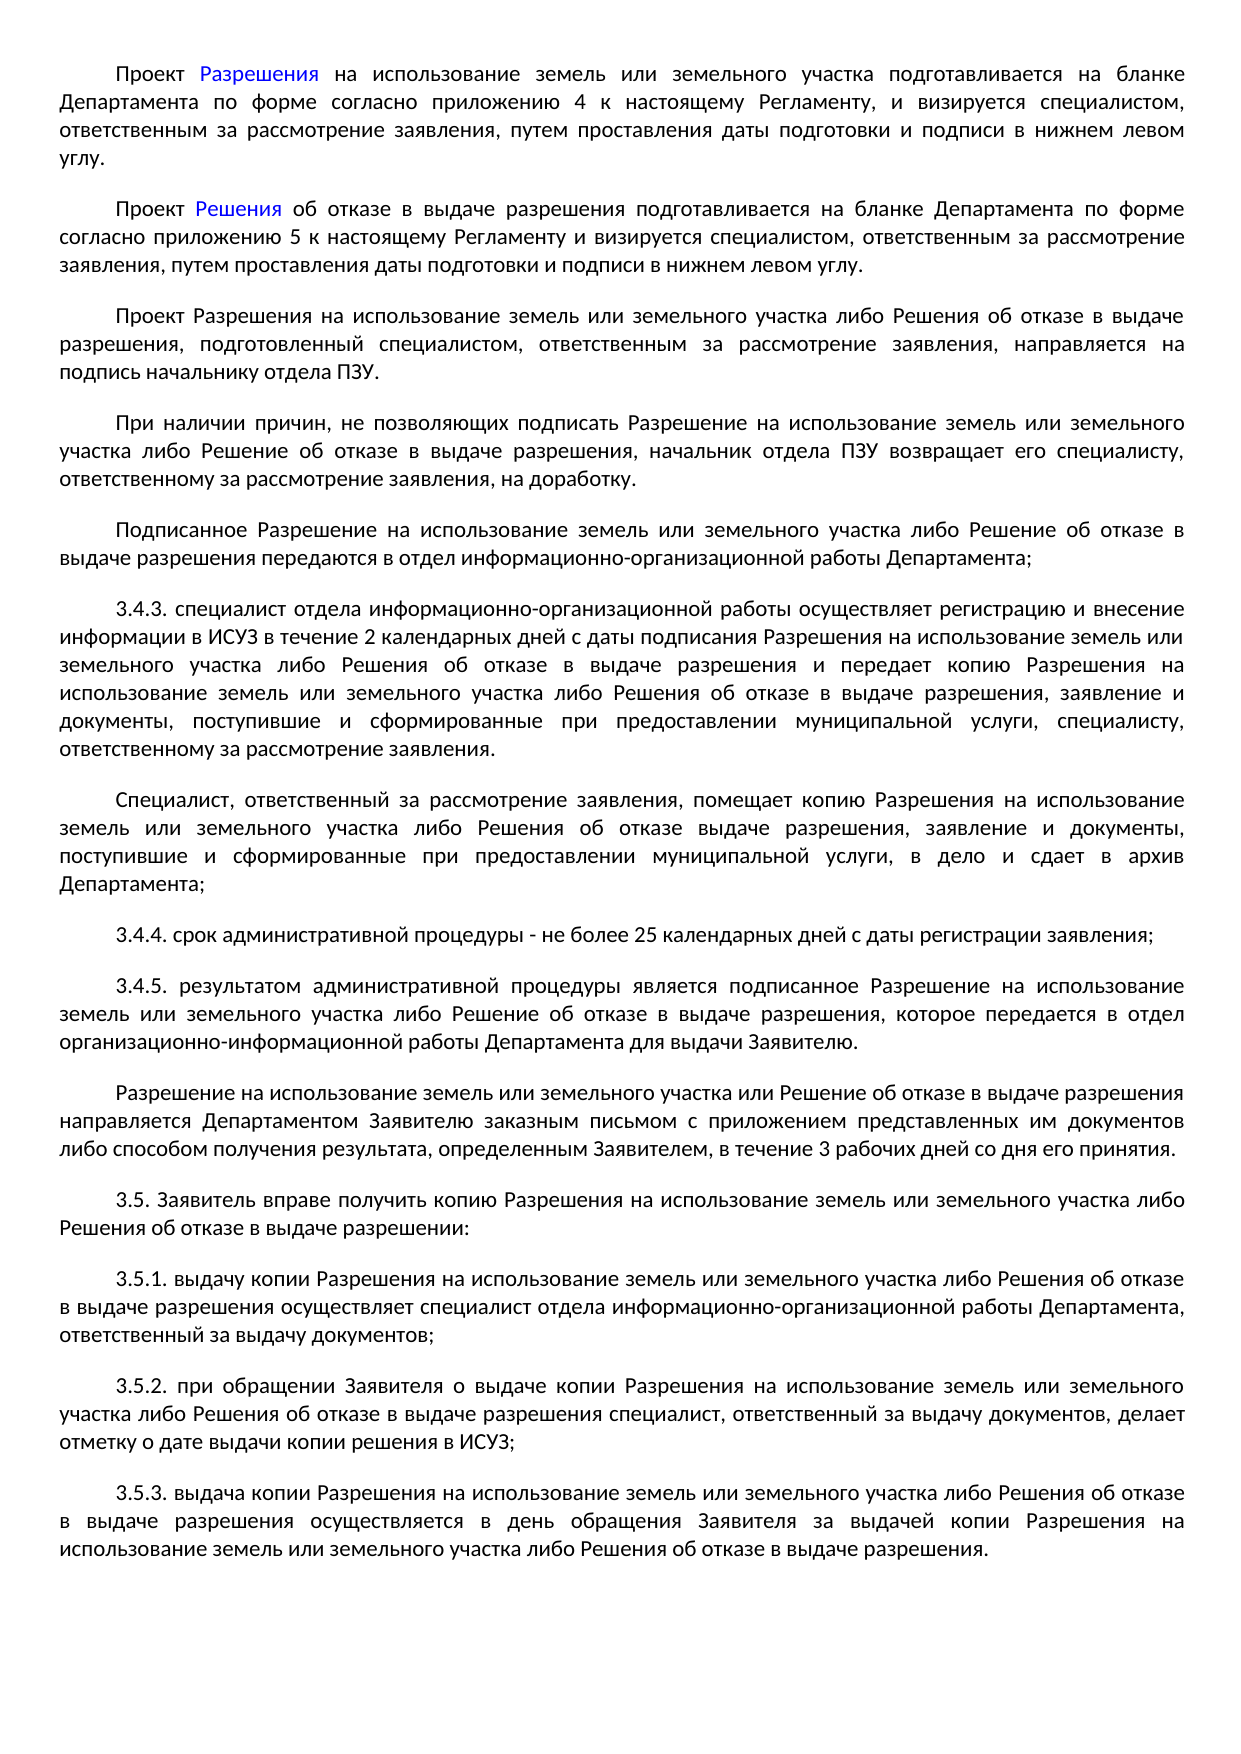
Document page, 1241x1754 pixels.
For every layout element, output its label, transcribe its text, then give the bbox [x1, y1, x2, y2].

text 3.5. Заявитель вправе получить копию Разрешения на использование земель или земельного участка либо Решения об отказе в выдаче разрешении: [59, 1185, 1186, 1241]
text 3.4.3. специалист отдела информационно-организационной работы осуществляет регистрацию и внесение информации в ИСУЗ в течение 2 календарных дней с даты подписания Разрешения на использование земель или земельного участка либо Решения об отказе в выдаче разрешения и передает копию Разрешения на использование земель или земельного участка либо Решения об отказе в выдаче разрешения, заявление и документы, поступившие и сформированные при предоставлении муниципальной услуги, специалисту, ответственному за рассмотрение заявления. [59, 594, 1186, 762]
text 3.5.1. выдачу копии Разрешения на использование земель или земельного участка либо Решения об отказе в выдаче разрешения осуществляет специалист отдела информационно-организационной работы Департамента, ответственный за выдачу документов; [59, 1264, 1186, 1348]
text 3.5.2. при обращении Заявителя о выдаче копии Разрешения на использование земель или земельного участка либо Решения об отказе в выдаче разрешения специалист, ответственный за выдачу документов, делает отметку о дате выдачи копии решения в ИСУЗ; [59, 1371, 1186, 1455]
text Проект Разрешения на использование земель или земельного участка либо Решения об отказе в выдаче разрешения, подготовленный специалистом, ответственным за рассмотрение заявления, направляется на подпись начальнику отдела ПЗУ. [59, 301, 1186, 385]
text Проект Разрешения на использование земель или земельного участка подготавливается на бланке Департамента по форме согласно приложению 4 к настоящему Регламенту, и визируется специалистом, ответственным за рассмотрение заявления, путем проставления даты подготовки и подписи в нижнем левом углу. [59, 59, 1186, 171]
text 3.4.5. результатом административной процедуры является подписанное Разрешение на использование земель или земельного участка либо Решение об отказе в выдаче разрешения, которое передается в отдел организационно-информационной работы Департамента для выдачи Заявителю. [59, 971, 1186, 1055]
text 3.4.4. срок административной процедуры - не более 25 календарных дней с даты регистрации заявления; [59, 920, 1186, 948]
text Подписанное Разрешение на использование земель или земельного участка либо Решение об отказе в выдаче разрешения передаются в отдел информационно-организационной работы Департамента; [59, 515, 1186, 571]
text Разрешение на использование земель или земельного участка или Решение об отказе в выдаче разрешения направляется Департаментом Заявителю заказным письмом с приложением представленных им документов либо способом получения результата, определенным Заявителем, в течение 3 рабочих дней со дня его принятия. [59, 1078, 1186, 1162]
text 3.5.3. выдача копии Разрешения на использование земель или земельного участка либо Решения об отказе в выдаче разрешения осуществляется в день обращения Заявителя за выдачей копии Разрешения на использование земель или земельного участка либо Решения об отказе в выдаче разрешения. [59, 1478, 1186, 1562]
text При наличии причин, не позволяющих подписать Разрешение на использование земель или земельного участка либо Решение об отказе в выдаче разрешения, начальник отдела ПЗУ возвращает его специалисту, ответственному за рассмотрение заявления, на доработку. [59, 408, 1186, 492]
text Проект Решения об отказе в выдаче разрешения подготавливается на бланке Департамента по форме согласно приложению 5 к настоящему Регламенту и визируется специалистом, ответственным за рассмотрение заявления, путем проставления даты подготовки и подписи в нижнем левом углу. [59, 194, 1186, 278]
text Специалист, ответственный за рассмотрение заявления, помещает копию Разрешения на использование земель или земельного участка либо Решения об отказе выдаче разрешения, заявление и документы, поступившие и сформированные при предоставлении муниципальной услуги, в дело и сдает в архив Департамента; [59, 785, 1186, 897]
